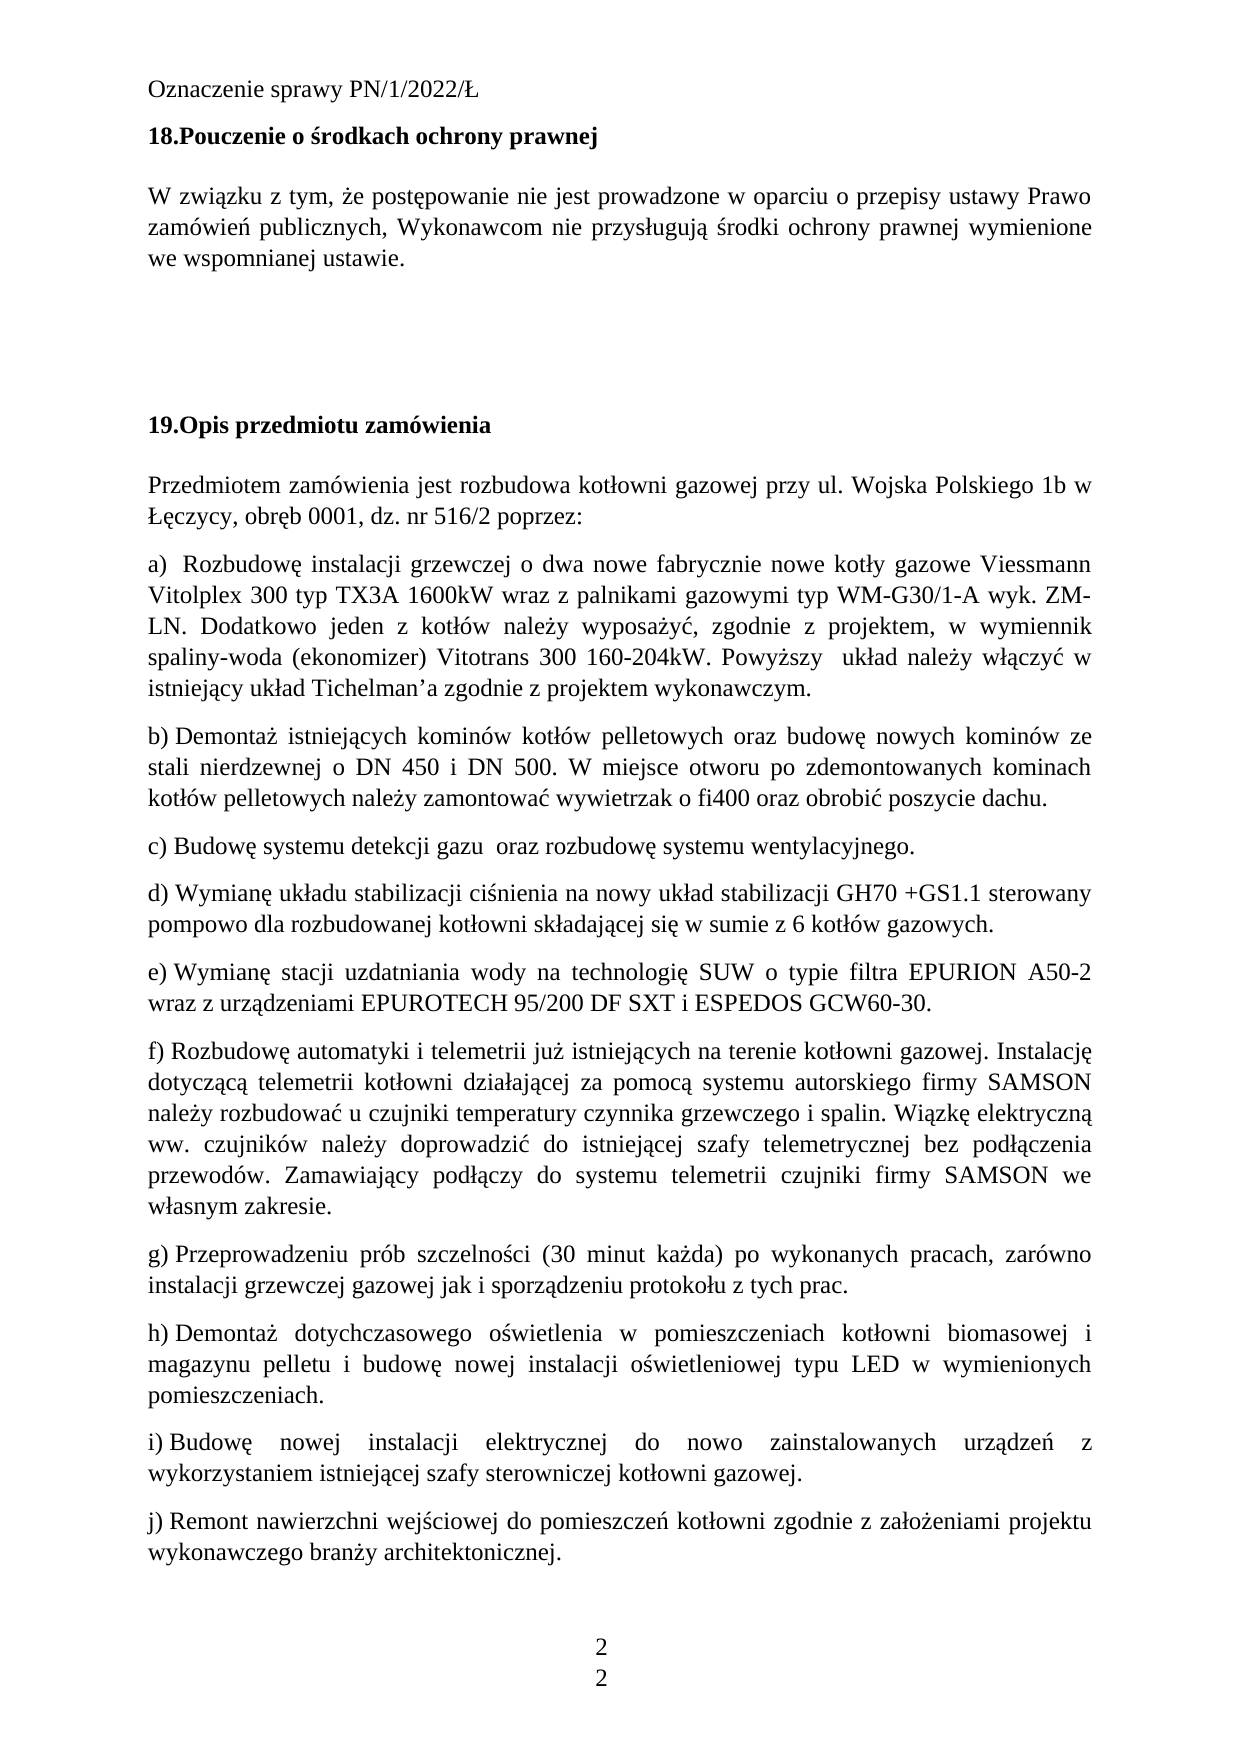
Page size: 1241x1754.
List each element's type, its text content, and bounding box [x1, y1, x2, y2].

list Budowę systemu detekcji gazu oraz rozbudowę systemu wentylacyjnego. [148, 831, 1093, 859]
list Demontaż dotychczasowego oświetlenia w pomieszczeniach kotłowni biomasowej i magazynu pelletu i budowę nowej instalacji oświetleniowej typu LED w wymienionych pomieszczeniach. [148, 1318, 1093, 1408]
list Wymianę układu stabilizacji ciśnienia na nowy układ stabilizacji GH70 +GS1.1 sterowany pompowo dla rozbudowanej kotłowni składającej się w sumie z 6 kotłów gazowych. [148, 878, 1093, 938]
list Budowę nowej instalacji elektrycznej do nowo zainstalowanych urządzeń z wykorzystaniem istniejącej szafy sterowniczej kotłowni gazowej. [148, 1427, 1093, 1487]
text 19.Opis przedmiotu zamówienia [148, 411, 1093, 439]
list Remont nawierzchni wejściowej do pomieszczeń kotłowni zgodnie z założeniami projektu wykonawczego branży architektonicznej. [148, 1506, 1093, 1566]
list Rozbudowę instalacji grzewczej o dwa nowe fabrycznie nowe kotły gazowe Viessmann Vitolplex 300 typ TX3A 1600kW wraz z palnikami gazowymi typ WM-G30/1-A wyk. ZM-LN. Dodatkowo jeden z kotłów należy wyposażyć, zgodnie z projektem, w wymiennik spaliny-woda (ekonomizer) Vitotrans 300 160-204kW. Powyższy układ należy włączyć w istniejący układ Tichelman’a zgodnie z projektem wykonawczym. [148, 549, 1093, 702]
list Rozbudowę automatyki i telemetrii już istniejących na terenie kotłowni gazowej. Instalację dotyczącą telemetrii kotłowni działającej za pomocą systemu autorskiego firmy SAMSON należy rozbudować u czujniki temperatury czynnika grzewczego i spalin. Wiązkę elektryczną ww. czujników należy doprowadzić do istniejącej szafy telemetrycznej bez podłączenia przewodów. Zamawiający podłączy do systemu telemetrii czujniki firmy SAMSON we własnym zakresie. [148, 1036, 1093, 1220]
text 18.Pouczenie o środkach ochrony prawnej [148, 121, 1093, 150]
list Demontaż istniejących kominów kotłów pelletowych oraz budowę nowych kominów ze stali nierdzewnej o DN 450 i DN 500. W miejsce otworu po zdemontowanych kominach kotłów pelletowych należy zamontować wywietrzak o fi400 oraz obrobić poszycie dachu. [148, 721, 1093, 812]
list Wymianę stacji uzdatniania wody na technologię SUW o typie filtra EPURION A50-2 wraz z urządzeniami EPUROTECH 95/200 DF SXT i ESPEDOS GCW60-30. [148, 957, 1093, 1017]
list Przeprowadzeniu prób szczelności (30 minut każda) po wykonanych pracach, zarówno instalacji grzewczej gazowej jak i sporządzeniu protokołu z tych prac. [148, 1239, 1093, 1299]
text Przedmiotem zamówienia jest rozbudowa kotłowni gazowej przy ul. Wojska Polskiego 1b w Łęczycy, obręb 0001, dz. nr 516/2 poprzez: [148, 470, 1093, 530]
text W związku z tym, że postępowanie nie jest prowadzone w oparciu o przepisy ustawy Prawo zamówień publicznych, Wykonawcom nie przysługują środki ochrony prawnej wymienione we wspomnianej ustawie. [148, 181, 1093, 272]
